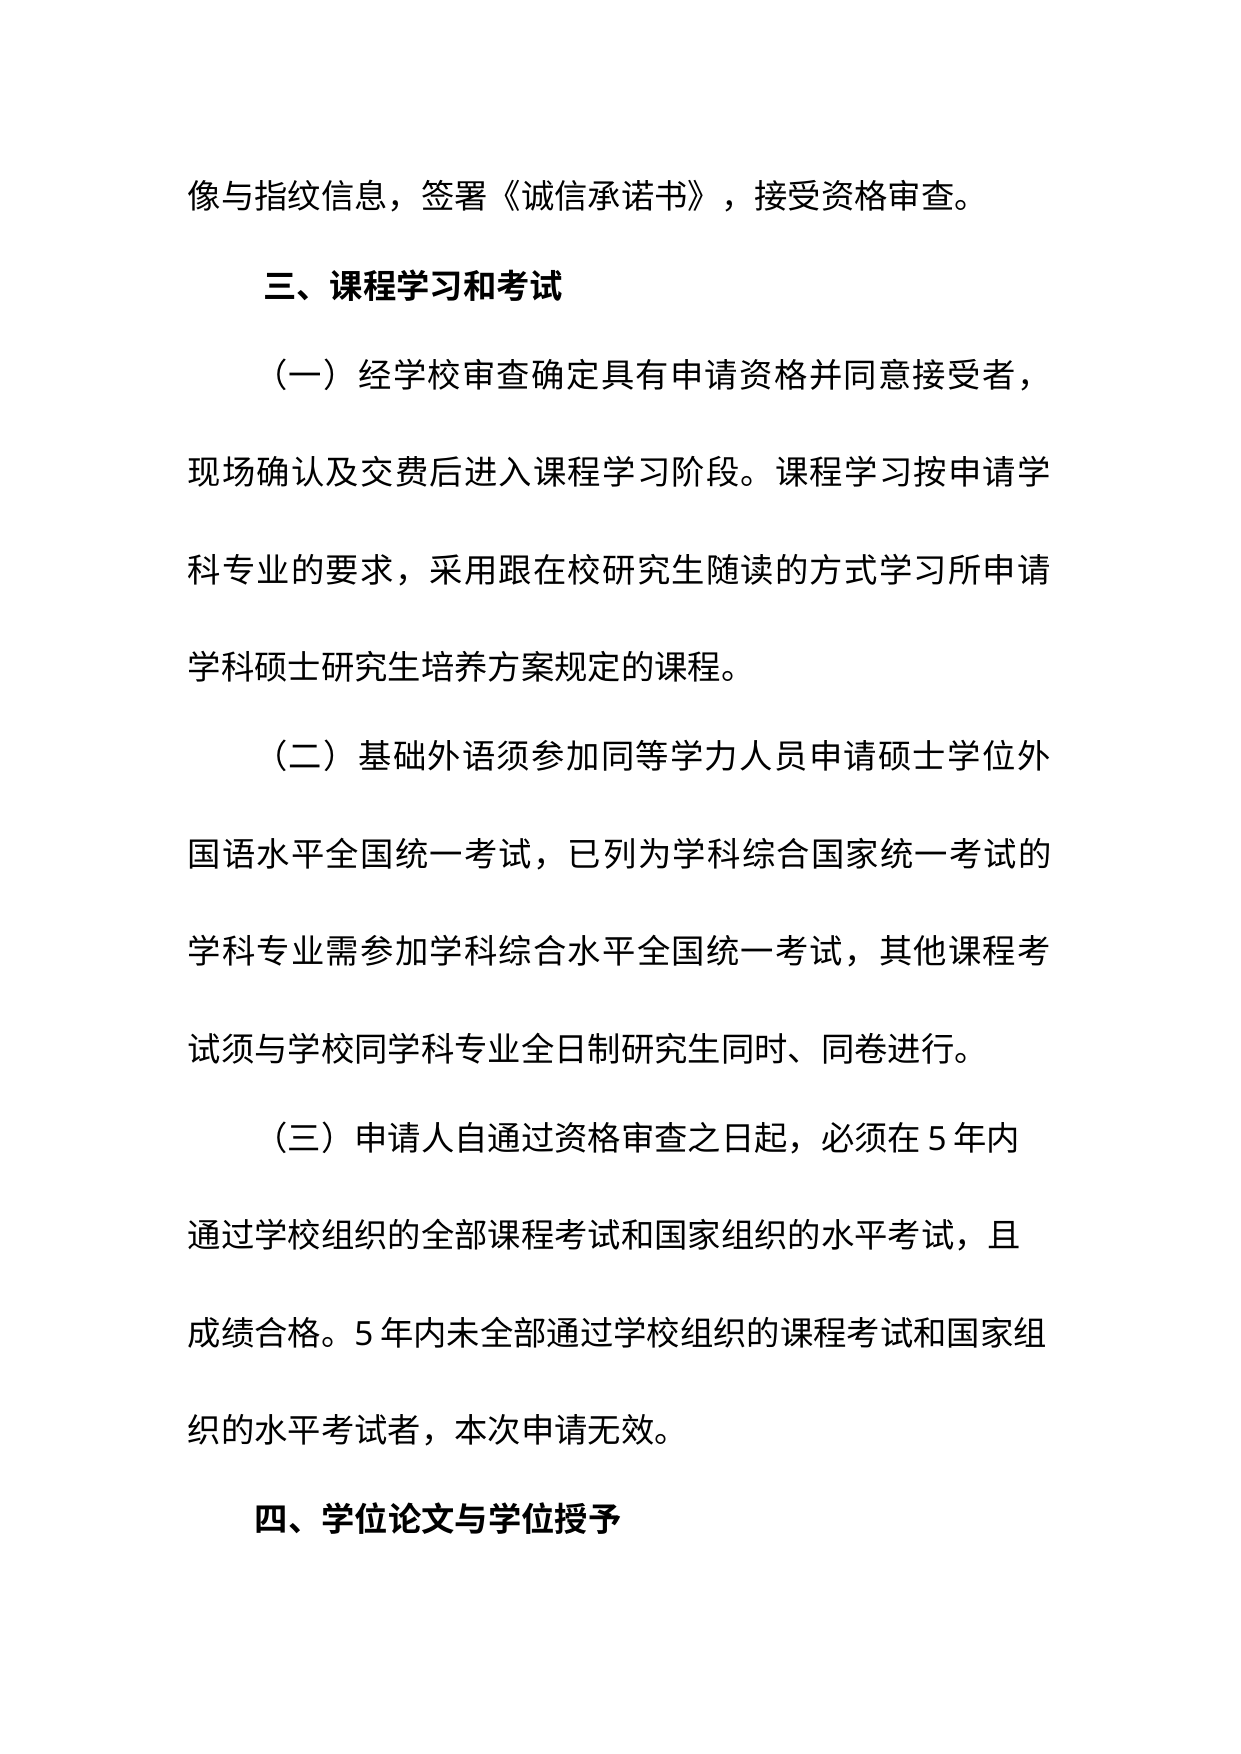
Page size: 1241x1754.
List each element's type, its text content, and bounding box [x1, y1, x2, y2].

text 四、学位论文与学位授予 [187, 1485, 1053, 1550]
text （一）经学校审查确定具有申请资格并同意接受者，现场确认及交费后进入课程学习阶段。课程学习按申请学科专业的要求，采用跟在校研究生随读的方式学习所申请学科硕士研究生培养方案规定的课程。 [187, 340, 1053, 698]
text （二）基础外语须参加同等学力人员申请硕士学位外国语水平全国统一考试，已列为学科综合国家统一考试的学科专业需参加学科综合水平全国统一考试，其他课程考试须与学校同学科专业全日制研究生同时、同卷进行。 [187, 722, 1053, 1079]
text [187, 162, 1053, 227]
text 三、课程学习和考试 [187, 251, 1053, 316]
text （三）申请人自通过资格审查之日起，必须在5年内通过学校组织的全部课程考试和国家组织的水平考试，且成绩合格。5年内未全部通过学校组织的课程考试和国家组织的水平考试者，本次申请无效。 [187, 1103, 1053, 1461]
